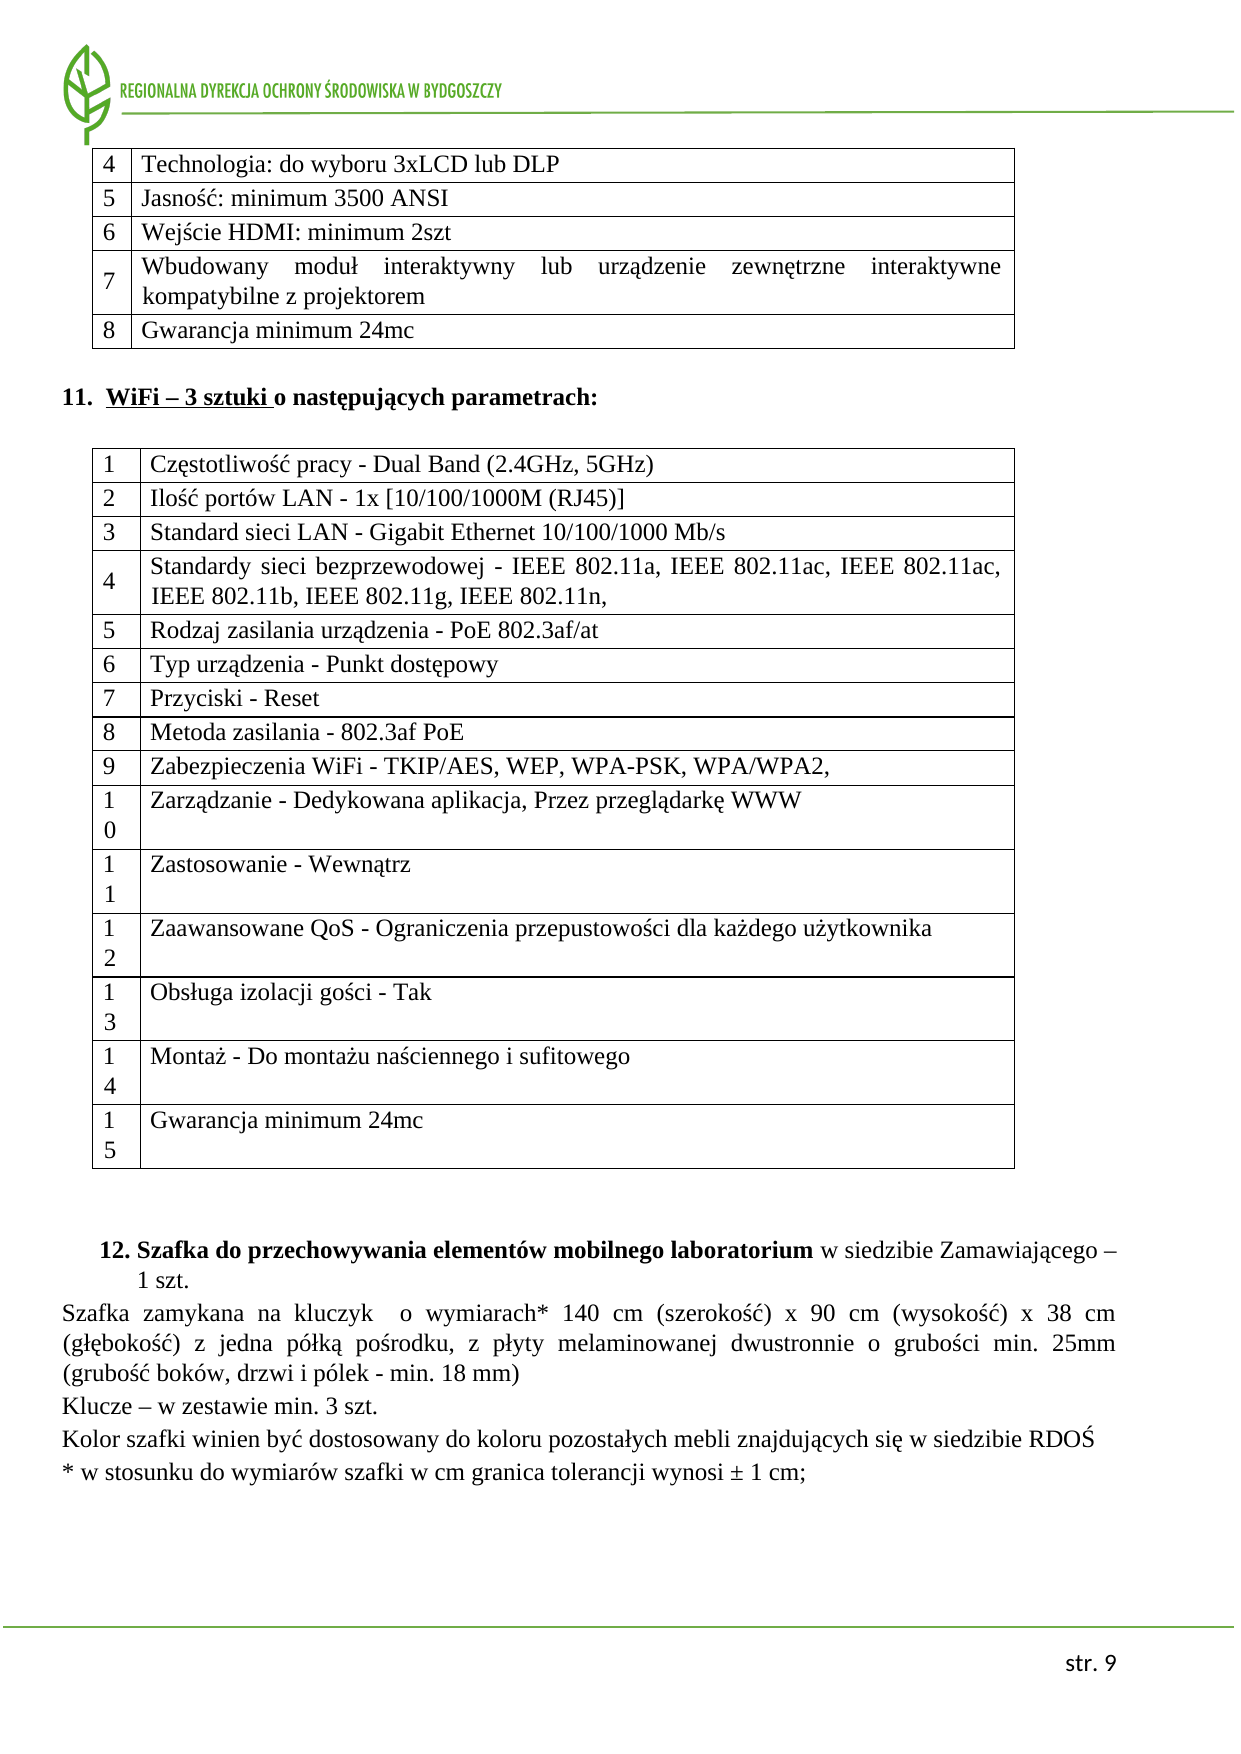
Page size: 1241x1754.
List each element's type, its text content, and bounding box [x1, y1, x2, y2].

table_cell 8 [93, 315, 131, 348]
table_cell 4 [93, 551, 140, 614]
table_cell 6 [93, 217, 131, 250]
table_cell 10 [93, 786, 140, 848]
table_cell 5 [93, 183, 131, 216]
table_cell 2 [93, 483, 140, 516]
table_cell 6 [93, 649, 140, 682]
text Szafka zamykana na kluczyk o wymiarach* 140 cm (szerokość) x 90 cm (wysokość) x 38 cm (głębokość) z jedna półką pośrodku, z płyty melaminowanej dwustronnie o grubości min. 25mm (grubość boków, drzwi i pólek - min. 18 mm) [62, 1298, 1117, 1387]
table_cell Zabezpieczenia WiFi - TKIP/AES, WEP, WPA-PSK, WPA/WPA2, [141, 751, 1014, 784]
text 11. WiFi – 3 sztuki o następujących parametrach: [62, 382, 1117, 411]
table_cell 3 [93, 517, 140, 550]
table_cell 8 [93, 718, 140, 750]
table_cell 5 [93, 615, 140, 648]
picture [61, 44, 589, 146]
table_cell 15 [93, 1105, 140, 1168]
table_cell Zaawansowane QoS - Ograniczenia przepustowości dla każdego użytkownika [141, 914, 1014, 976]
table_header Częstotliwość pracy - Dual Band (2.4GHz, 5GHz) [141, 449, 1014, 482]
text Klucze – w zestawie min. 3 szt. [62, 1391, 1117, 1420]
table_cell Typ urządzenia - Punkt dostępowy [141, 649, 1014, 682]
table_cell 12 [93, 914, 140, 976]
table_cell Standardy sieci bezprzewodowej - IEEE 802.11a, IEEE 802.11ac, IEEE 802.11ac, IEEE 802.11b, IEEE 802.11g, IEEE 802.11n, [141, 551, 1014, 614]
table_cell Przyciski - Reset [141, 683, 1014, 716]
table_cell Obsługa izolacji gości - Tak [141, 978, 1014, 1040]
table_cell Gwarancja minimum 24mc [132, 315, 1014, 348]
table_cell 4 [93, 149, 131, 182]
table_cell Rodzaj zasilania urządzenia - PoE 802.3af/at [141, 615, 1014, 648]
list Szafka do przechowywania elementów mobilnego laboratorium w siedzibie Zamawiającego – 1 szt. [99, 1235, 1117, 1294]
table_cell Ilość portów LAN - 1x [10/100/1000M (RJ45)] [141, 483, 1014, 516]
table_cell 9 [93, 751, 140, 784]
text * w stosunku do wymiarów szafki w cm granica tolerancji wynosi ± 1 cm; [62, 1457, 1117, 1486]
table_cell Montaż - Do montażu naściennego i sufitowego [141, 1041, 1014, 1104]
table_cell Metoda zasilania - 802.3af PoE [141, 718, 1014, 750]
table_cell Technologia: do wyboru 3xLCD lub DLP [132, 149, 1014, 182]
table_cell 14 [93, 1041, 140, 1104]
table_cell 11 [93, 850, 140, 912]
table_cell 7 [93, 251, 131, 314]
table_cell Wbudowany moduł interaktywny lub urządzenie zewnętrzne interaktywne kompatybilne z projektorem [132, 251, 1014, 314]
table_cell 7 [93, 683, 140, 716]
table_cell Jasność: minimum 3500 ANSI [132, 183, 1014, 216]
table_cell Zastosowanie - Wewnątrz [141, 850, 1014, 912]
table_header 1 [93, 449, 140, 482]
table_cell Gwarancja minimum 24mc [141, 1105, 1014, 1168]
table_cell Zarządzanie - Dedykowana aplikacja, Przez przeglądarkę WWW [141, 786, 1014, 848]
text Kolor szafki winien być dostosowany do koloru pozostałych mebli znajdujących się w siedzibie RDOŚ [62, 1424, 1117, 1453]
table_cell 13 [93, 978, 140, 1040]
table_cell Standard sieci LAN - Gigabit Ethernet 10/100/1000 Mb/s [141, 517, 1014, 550]
table_cell Wejście HDMI: minimum 2szt [132, 217, 1014, 250]
